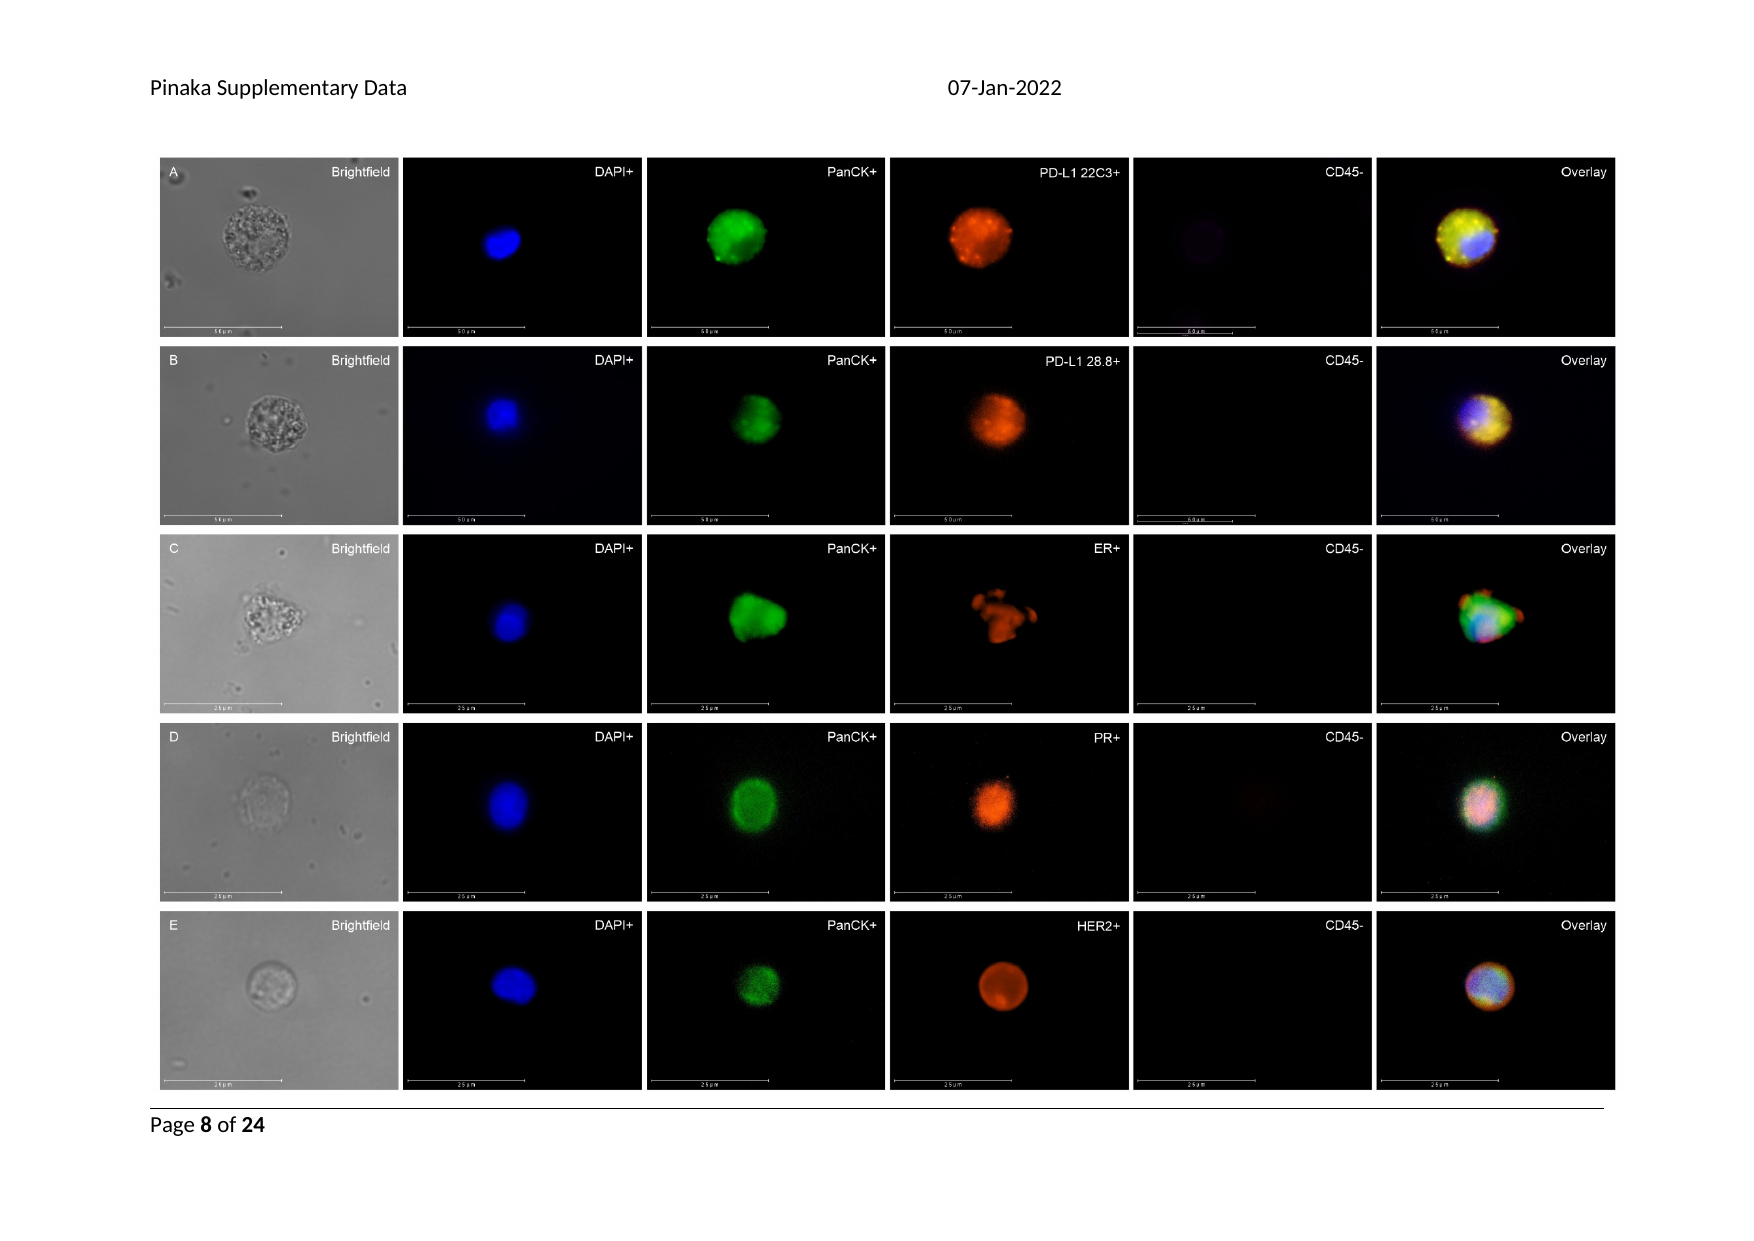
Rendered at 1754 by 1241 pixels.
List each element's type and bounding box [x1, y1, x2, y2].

picture [150, 150, 1624, 1091]
